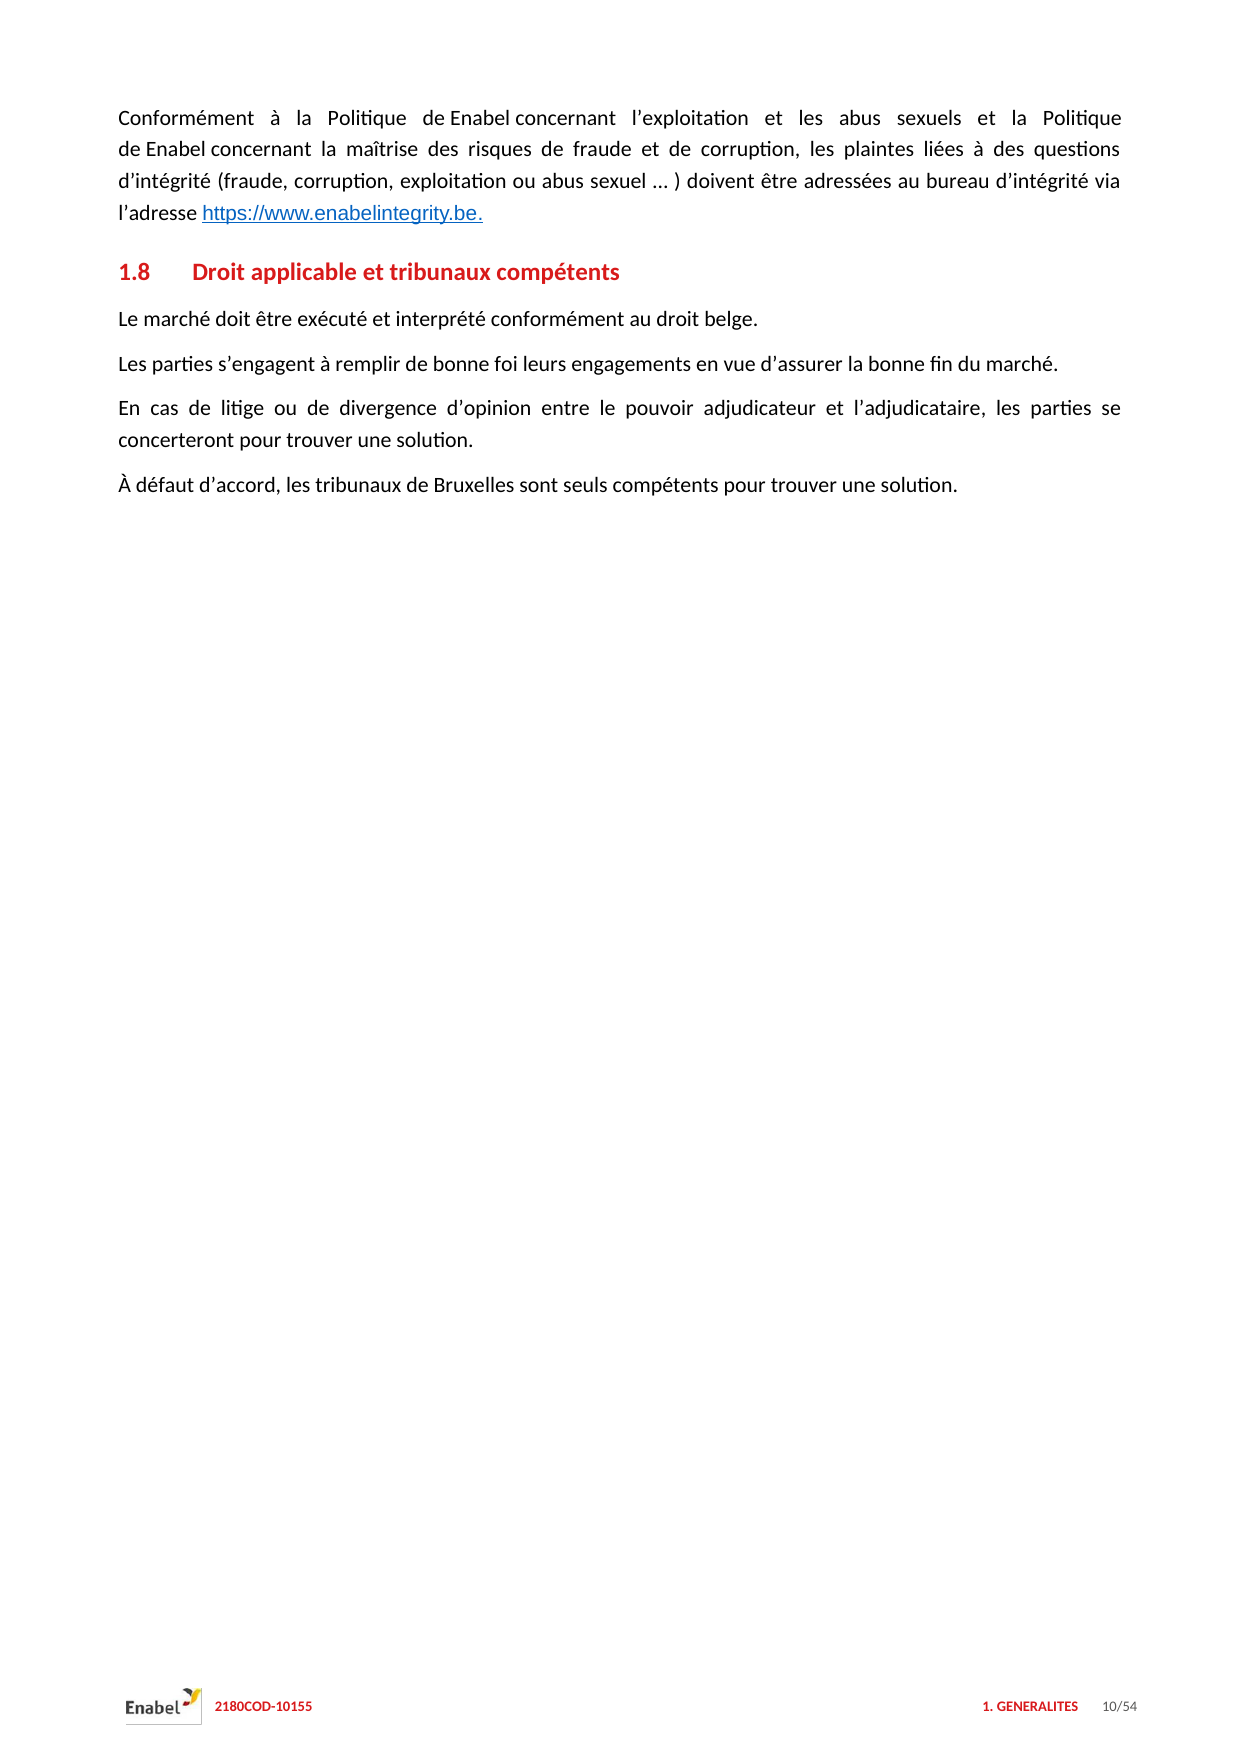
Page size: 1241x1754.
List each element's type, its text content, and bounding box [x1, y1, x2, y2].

text Les parties s’engagent à remplir de bonne foi leurs engagements en vue d’assurer la bonne fin du marché. [118, 350, 1122, 377]
text Le marché doit être exécuté et interprété conformément au droit belge. [118, 306, 1122, 332]
text À défaut d’accord, les tribunaux de Bruxelles sont seuls compétents pour trouver une solution. [118, 471, 1122, 498]
picture [125, 1687, 202, 1725]
subtitle Droit applicable et tribunaux compétents [118, 257, 1122, 287]
text Conformément à la Politique de Enabel concernant l’exploitation et les abus sexuels et la Politique de Enabel concernant la maîtrise des risques de fraude et de corruption, les plaintes liées à des questions d’intégrité (fraude, corruption, exploitation ou abus sexuel … ) doivent être adressées au bureau d’intégrité via l’adresse https://www.enabelintegrity.be. [118, 104, 1122, 226]
text En cas de litige ou de divergence d’opinion entre le pouvoir adjudicateur et l’adjudicataire, les parties se concerteront pour trouver une solution. [118, 394, 1122, 453]
